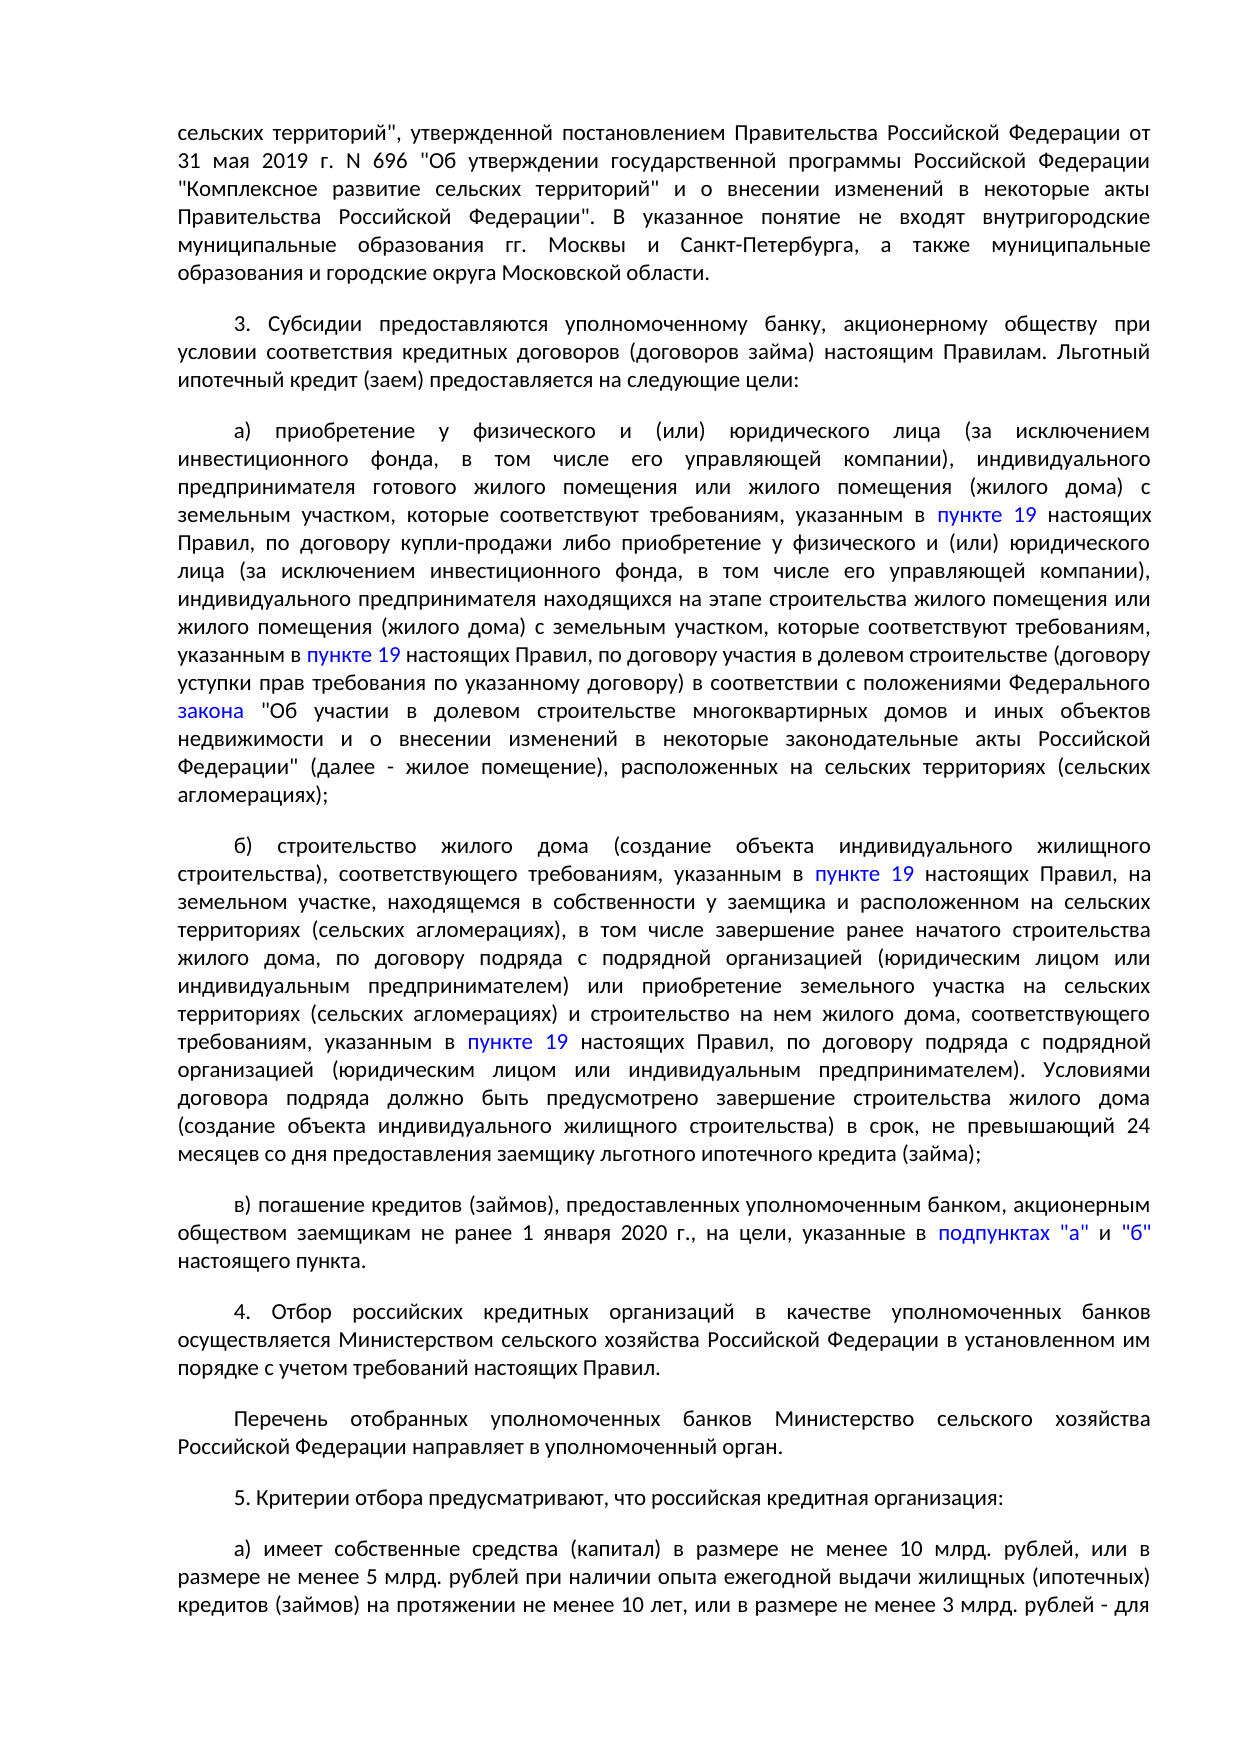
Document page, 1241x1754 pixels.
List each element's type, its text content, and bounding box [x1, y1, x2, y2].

text 4. Отбор российских кредитных организаций в качестве уполномоченных банков осуществляется Министерством сельского хозяйства Российской Федерации в установленном им порядке с учетом требований настоящих Правил. [177, 1297, 1152, 1382]
text Перечень отобранных уполномоченных банков Министерство сельского хозяйства Российской Федерации направляет в уполномоченный орган. [177, 1404, 1152, 1461]
text а) приобретение у физического и (или) юридического лица (за исключением инвестиционного фонда, в том числе его управляющей компании), индивидуального предпринимателя готового жилого помещения или жилого помещения (жилого дома) с земельным участком, которые соответствуют требованиям, указанным в пункте 19 настоящих Правил, по договору купли-продажи либо приобретение у физического и (или) юридического лица (за исключением инвестиционного фонда, в том числе его управляющей компании), индивидуального предпринимателя находящихся на этапе строительства жилого помещения или жилого помещения (жилого дома) с земельным участком, которые соответствуют требованиям, указанным в пункте 19 настоящих Правил, по договору участия в долевом строительстве (договору уступки прав требования по указанному договору) в соответствии с положениями Федерального закона "Об участии в долевом строительстве многоквартирных домов и иных объектов недвижимости и о внесении изменений в некоторые законодательные акты Российской Федерации" (далее - жилое помещение), расположенных на сельских территориях (сельских агломерациях); [177, 416, 1152, 808]
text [177, 118, 1152, 286]
text в) погашение кредитов (займов), предоставленных уполномоченным банком, акционерным обществом заемщикам не ранее 1 января 2020 г., на цели, указанные в подпунктах "а" и "б" настоящего пункта. [177, 1191, 1152, 1274]
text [177, 1534, 1152, 1618]
text б) строительство жилого дома (создание объекта индивидуального жилищного строительства), соответствующего требованиям, указанным в пункте 19 настоящих Правил, на земельном участке, находящемся в собственности у заемщика и расположенном на сельских территориях (сельских агломерациях), в том числе завершение ранее начатого строительства жилого дома, по договору подряда с подрядной организацией (юридическим лицом или индивидуальным предпринимателем) или приобретение земельного участка на сельских территориях (сельских агломерациях) и строительство на нем жилого дома, соответствующего требованиям, указанным в пункте 19 настоящих Правил, по договору подряда с подрядной организацией (юридическим лицом или индивидуальным предпринимателем). Условиями договора подряда должно быть предусмотрено завершение строительства жилого дома (создание объекта индивидуального жилищного строительства) в срок, не превышающий 24 месяцев со дня предоставления заемщику льготного ипотечного кредита (займа); [177, 831, 1152, 1168]
text 5. Критерии отбора предусматривают, что российская кредитная организация: [177, 1483, 1152, 1511]
text 3. Субсидии предоставляются уполномоченному банку, акционерному обществу при условии соответствия кредитных договоров (договоров займа) настоящим Правилам. Льготный ипотечный кредит (заем) предоставляется на следующие цели: [177, 309, 1152, 393]
